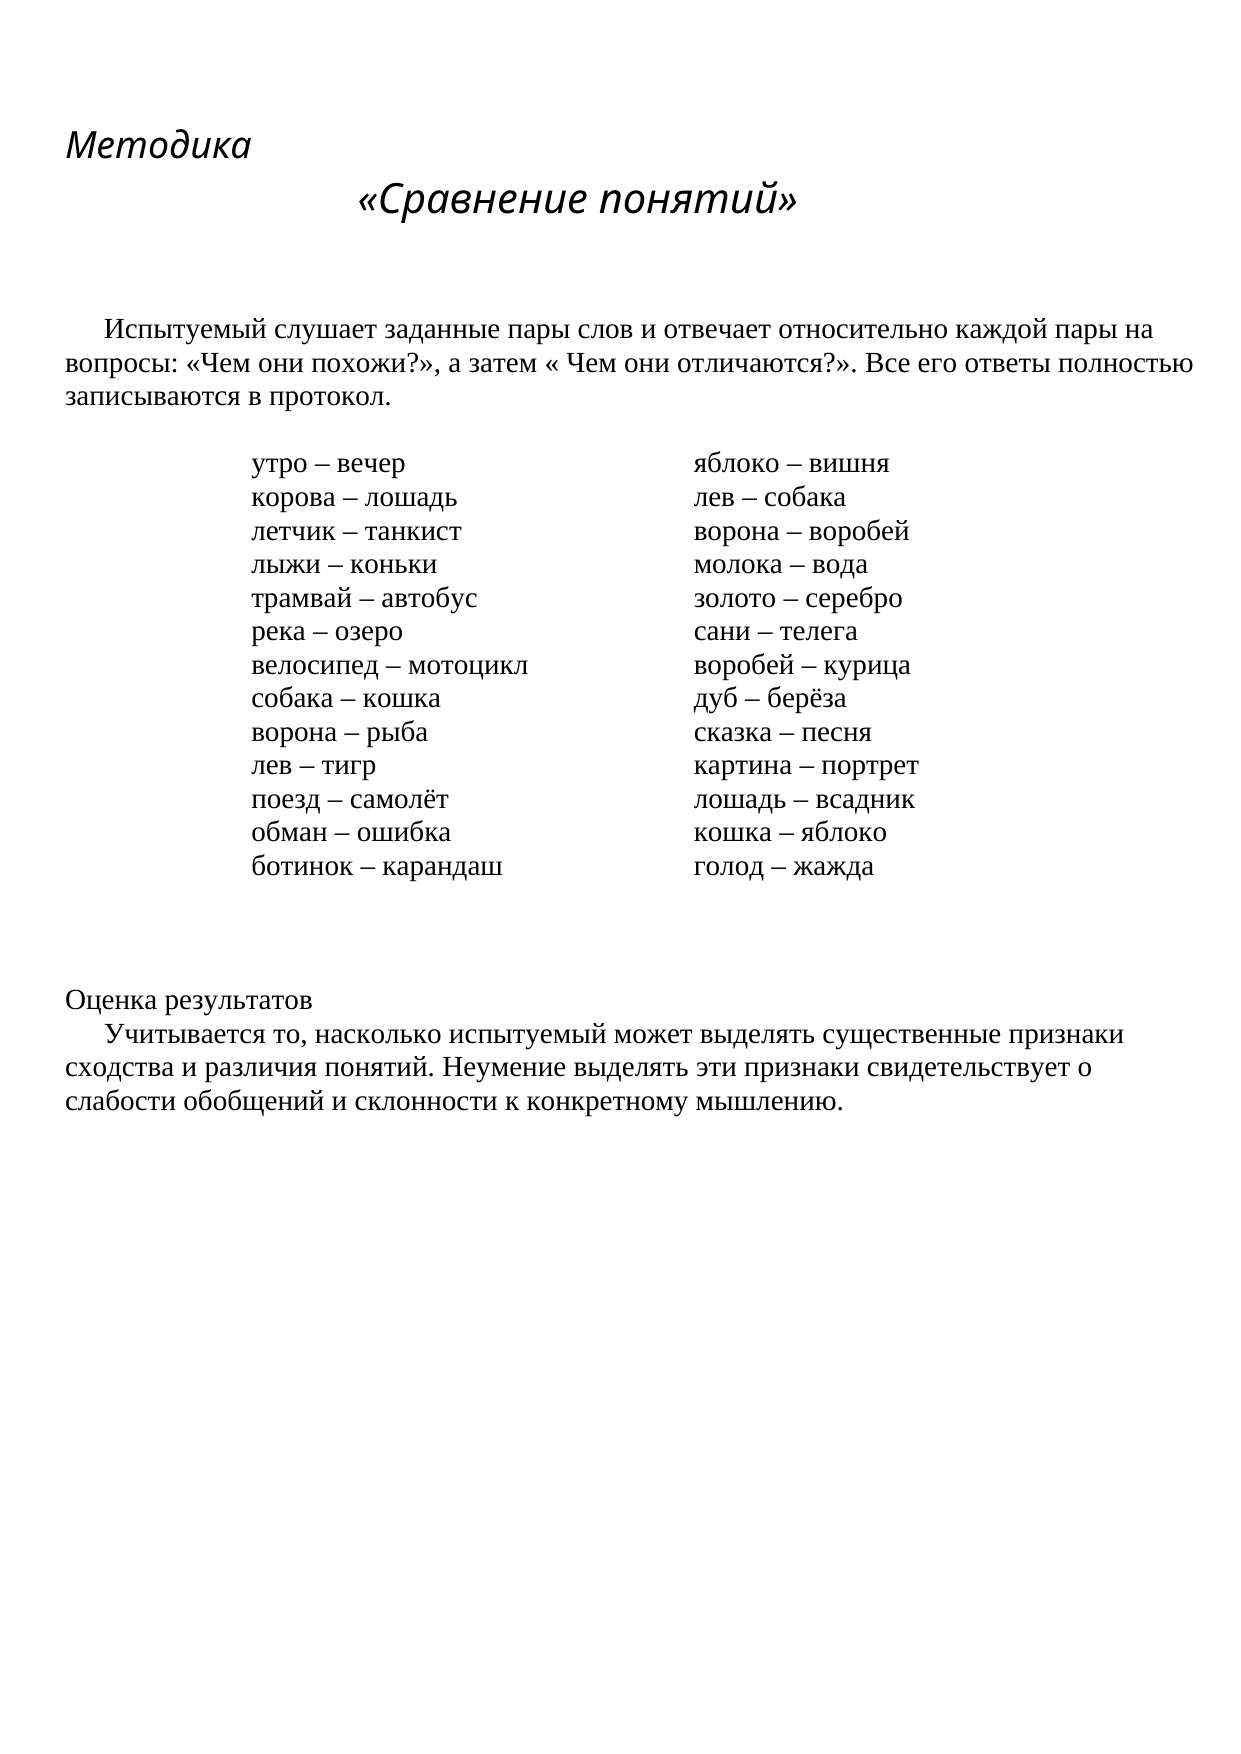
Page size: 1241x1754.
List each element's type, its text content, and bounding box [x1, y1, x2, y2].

text корова – лошадь лев – собака [65, 479, 1208, 513]
text Оценка результатов [65, 982, 1208, 1016]
text утро – вечер яблоко – вишня [65, 446, 1208, 479]
text трамвай – автобус золото – серебро [65, 580, 1208, 613]
text летчик – танкист ворона – воробей [65, 513, 1208, 546]
text поезд – самолёт лошадь – всадник [65, 781, 1208, 814]
text Учитывается то, насколько испытуемый может выделять существенные признаки сходства и различия понятий. Неумение выделять эти признаки свидетельствует о слабости обобщений и склонности к конкретному мышлению. [65, 1016, 1208, 1116]
text река – озеро сани – телега [65, 613, 1208, 647]
text «Сравнение понятий» [65, 169, 1208, 226]
text обман – ошибка кошка – яблоко [65, 814, 1208, 848]
text лев – тигр картина – портрет [65, 747, 1208, 781]
text лыжи – коньки молока – вода [65, 546, 1208, 580]
text ботинок – карандаш голод – жажда [65, 848, 1208, 882]
text ворона – рыба сказка – песня [65, 714, 1208, 747]
text Испытуемый слушает заданные пары слов и отвечает относительно каждой пары на вопросы: «Чем они похожи?», а затем « Чем они отличаются?». Все его ответы полностью записываются в протокол. [65, 311, 1208, 412]
text Методика [65, 118, 1208, 169]
text велосипед – мотоцикл воробей – курица [65, 647, 1208, 680]
text собака – кошка дуб – берёза [65, 680, 1208, 714]
